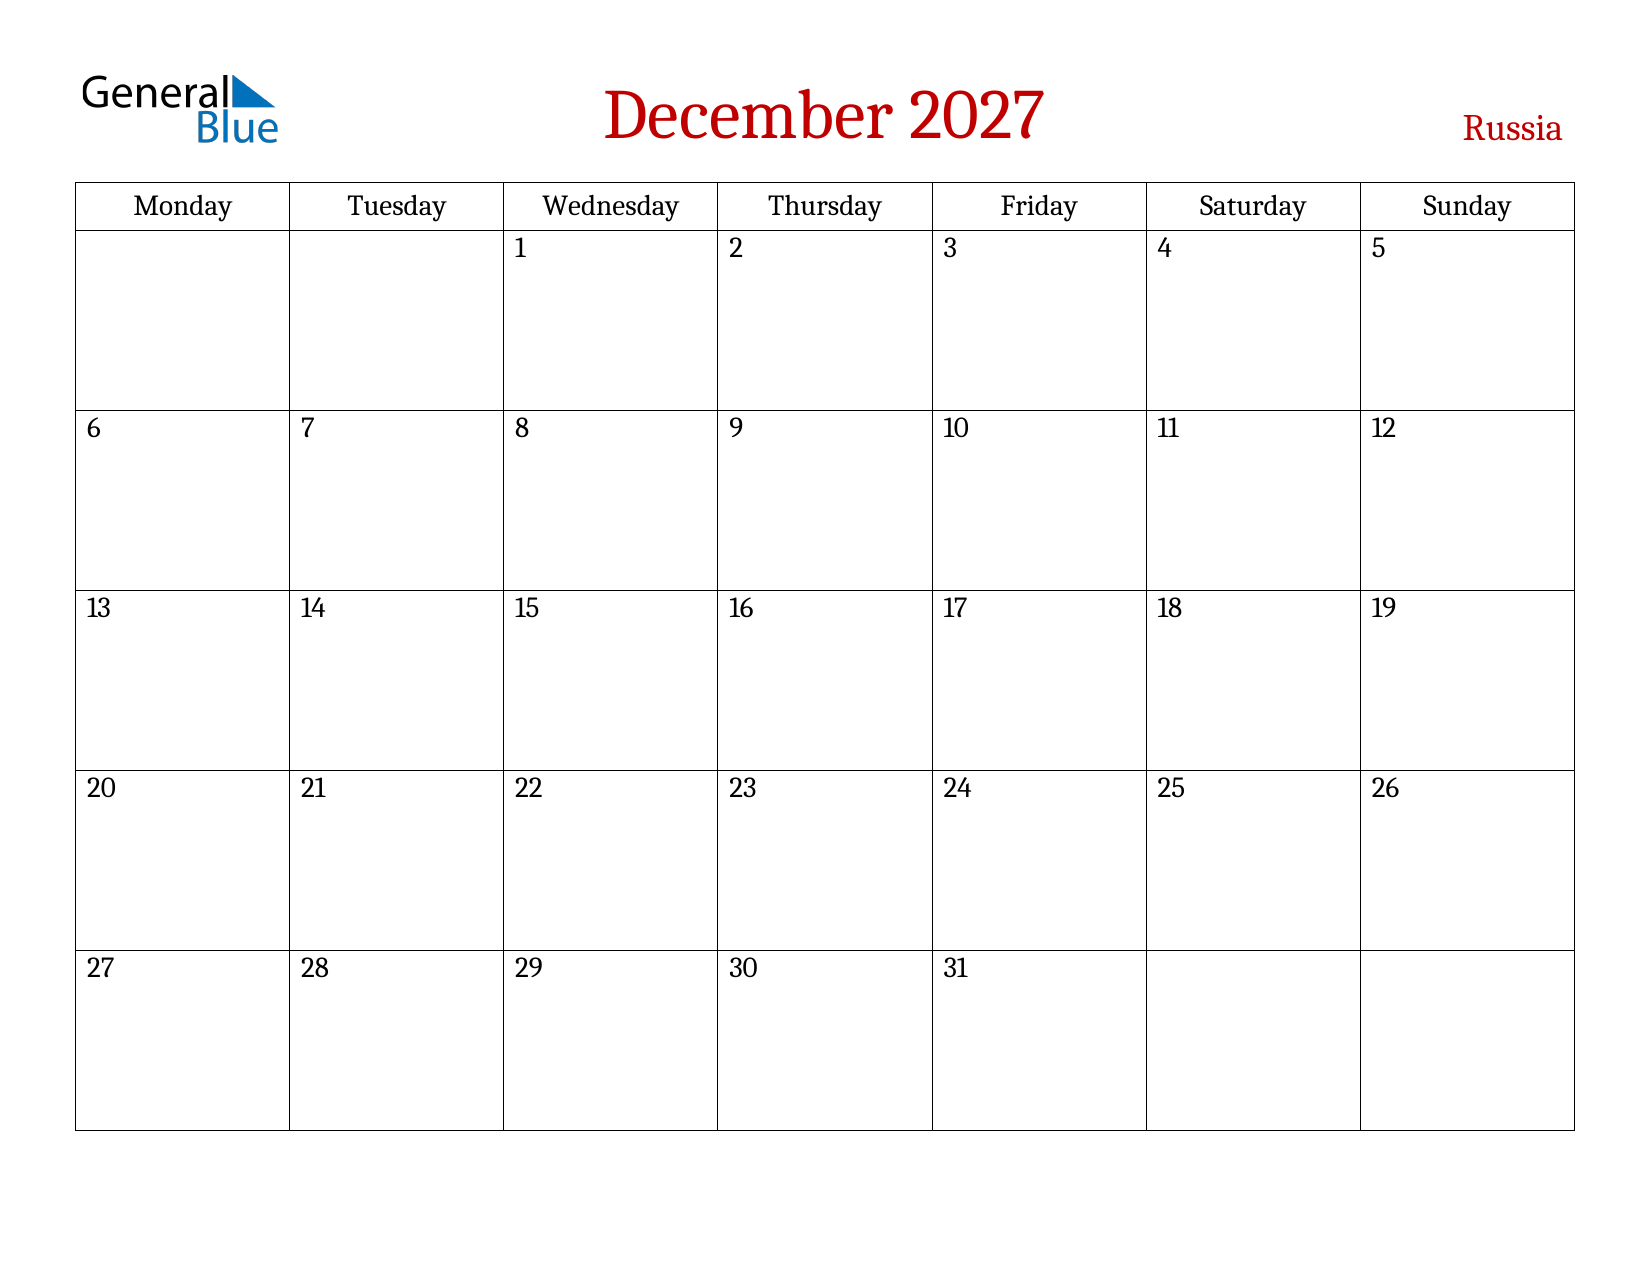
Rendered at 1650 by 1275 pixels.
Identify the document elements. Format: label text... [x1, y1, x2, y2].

table_cell [76, 805, 289, 950]
table_cell 23 [718, 771, 932, 805]
table_cell [718, 805, 932, 950]
table_cell 2 [718, 231, 932, 264]
table_cell [1361, 625, 1574, 770]
table_cell [933, 625, 1146, 770]
table_cell Wednesday [504, 183, 717, 230]
table_cell [1361, 805, 1574, 950]
table_cell 25 [1147, 771, 1360, 805]
picture [82, 75, 278, 143]
table_cell 26 [1361, 771, 1574, 805]
table_cell [1361, 445, 1574, 590]
table_header [76, 75, 503, 182]
table_cell 11 [1147, 411, 1360, 444]
table_cell [718, 985, 932, 1130]
table_cell [1361, 265, 1574, 410]
table_cell [718, 445, 932, 590]
table_cell Friday [933, 183, 1146, 230]
table_cell [76, 445, 289, 590]
table_cell [290, 805, 503, 950]
table_cell [1147, 985, 1360, 1130]
table_cell Sunday [1361, 183, 1574, 230]
table_cell Tuesday [290, 183, 503, 230]
table_cell [504, 985, 717, 1130]
table_cell 7 [290, 411, 503, 444]
table_cell 16 [718, 591, 932, 625]
table_cell [1361, 985, 1574, 1130]
table_cell Thursday [718, 183, 932, 230]
table_cell [933, 985, 1146, 1130]
table_cell [933, 805, 1146, 950]
table_cell [1147, 625, 1360, 770]
table_cell [290, 231, 503, 264]
table_cell 27 [76, 951, 289, 985]
table_cell [76, 231, 289, 264]
table_cell [290, 625, 503, 770]
table_cell 22 [504, 771, 717, 805]
table_cell [290, 265, 503, 410]
table_cell 8 [504, 411, 717, 444]
table_cell [1147, 445, 1360, 590]
table_cell [76, 985, 289, 1130]
table_cell 10 [933, 411, 1146, 444]
table_cell 9 [718, 411, 932, 444]
table_cell 29 [504, 951, 717, 985]
table_cell [504, 265, 717, 410]
table_cell 31 [933, 951, 1146, 985]
table_cell 19 [1361, 591, 1574, 625]
table_cell [933, 265, 1146, 410]
table_header Russia [1146, 75, 1574, 182]
table_cell [290, 445, 503, 590]
table_cell [290, 985, 503, 1130]
table_cell 13 [76, 591, 289, 625]
table_cell [1147, 265, 1360, 410]
table_cell 28 [290, 951, 503, 985]
table_cell [504, 625, 717, 770]
table_cell 4 [1147, 231, 1360, 264]
table_header December 2027 [504, 75, 1146, 182]
table_cell [1147, 805, 1360, 950]
table_cell [718, 265, 932, 410]
table_cell 3 [933, 231, 1146, 264]
table_cell [933, 445, 1146, 590]
table_cell Monday [76, 183, 289, 230]
table_cell 15 [504, 591, 717, 625]
table_cell [504, 445, 717, 590]
table_cell [76, 265, 289, 410]
table_cell 17 [933, 591, 1146, 625]
table_cell [1147, 951, 1360, 985]
table_cell 12 [1361, 411, 1574, 444]
table_cell 24 [933, 771, 1146, 805]
table_cell 30 [718, 951, 932, 985]
table_cell 5 [1361, 231, 1574, 264]
table_cell [718, 625, 932, 770]
table_cell 14 [290, 591, 503, 625]
table_cell [1361, 951, 1574, 985]
table_cell 6 [76, 411, 289, 444]
table_cell 21 [290, 771, 503, 805]
table_cell Saturday [1147, 183, 1360, 230]
table_cell 20 [76, 771, 289, 805]
table_cell 1 [504, 231, 717, 264]
table_cell 18 [1147, 591, 1360, 625]
table_cell [504, 805, 717, 950]
table_cell [76, 625, 289, 770]
